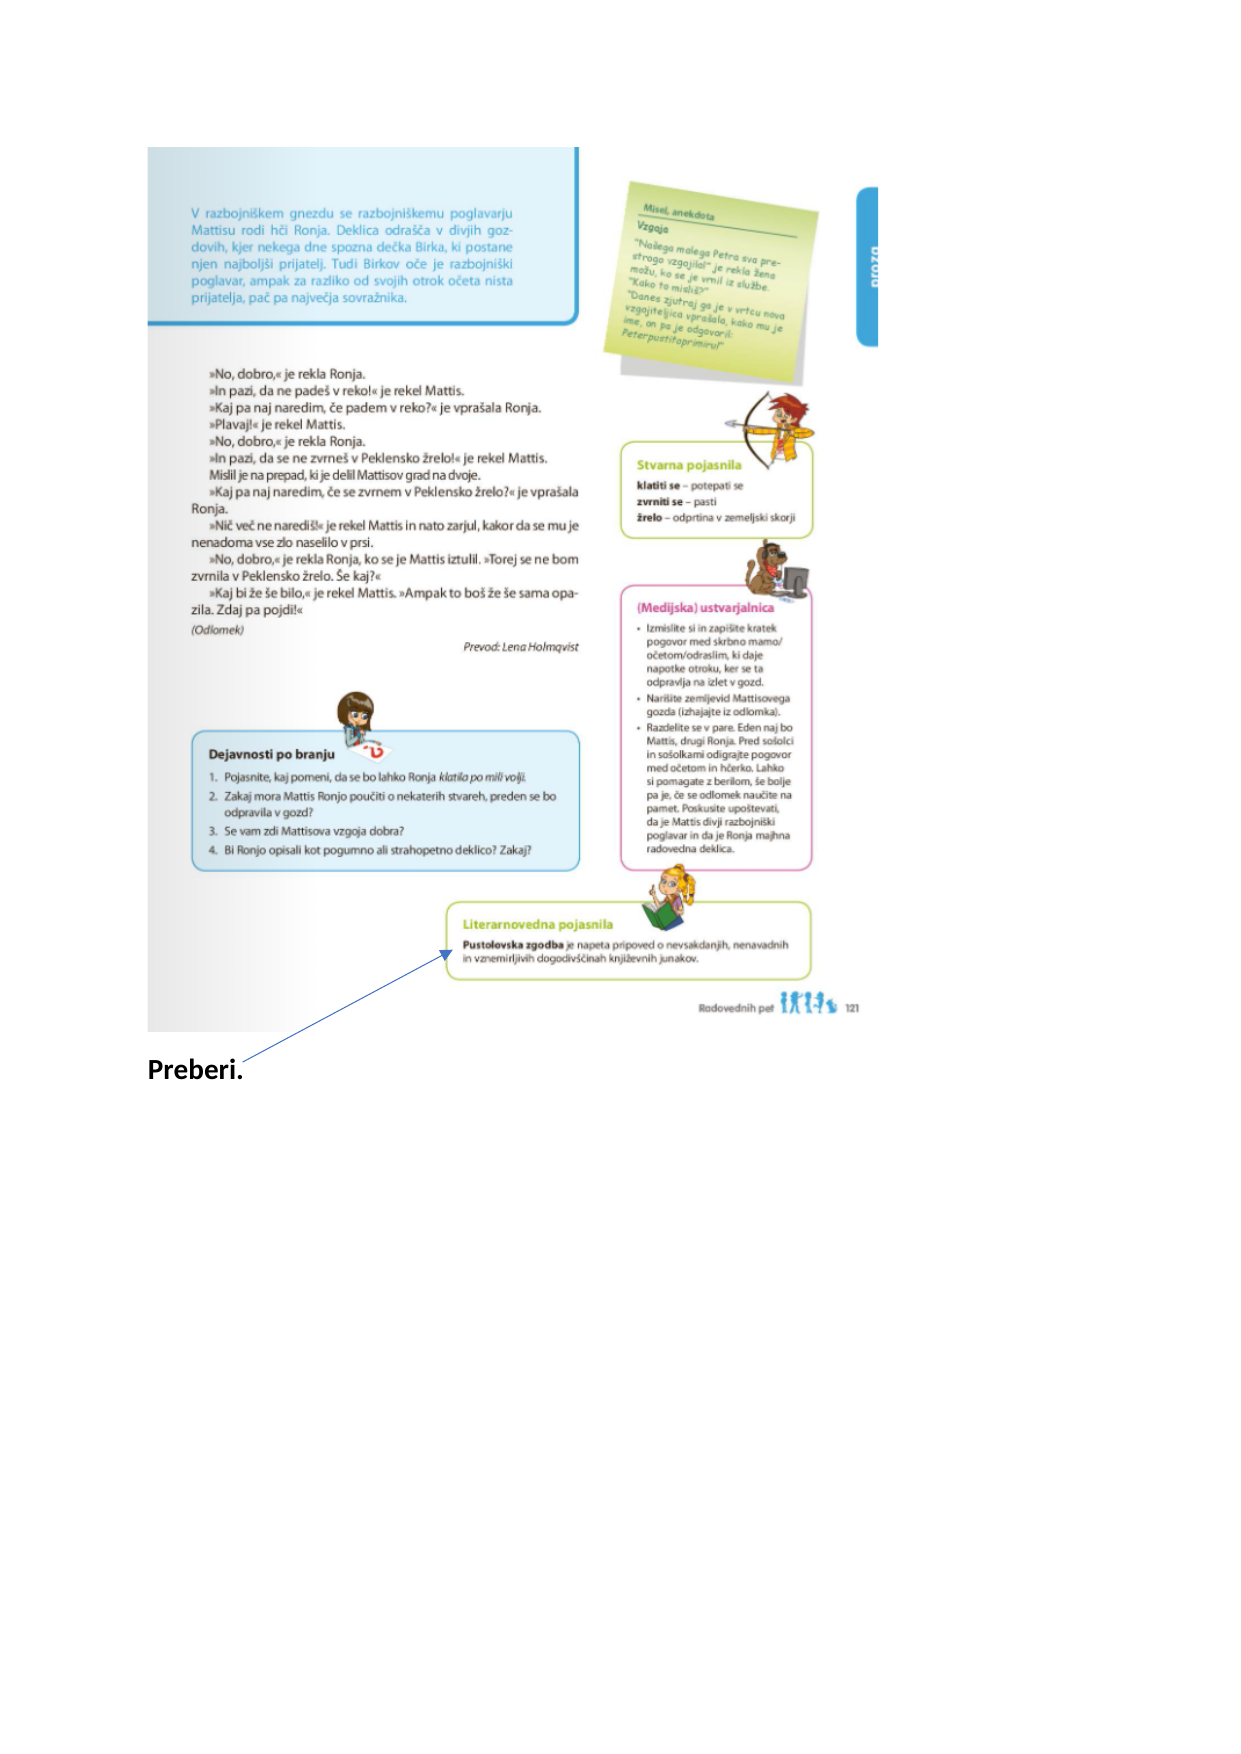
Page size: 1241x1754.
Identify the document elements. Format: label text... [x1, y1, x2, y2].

picture [147, 147, 879, 1032]
text Preberi. [148, 1051, 1093, 1086]
